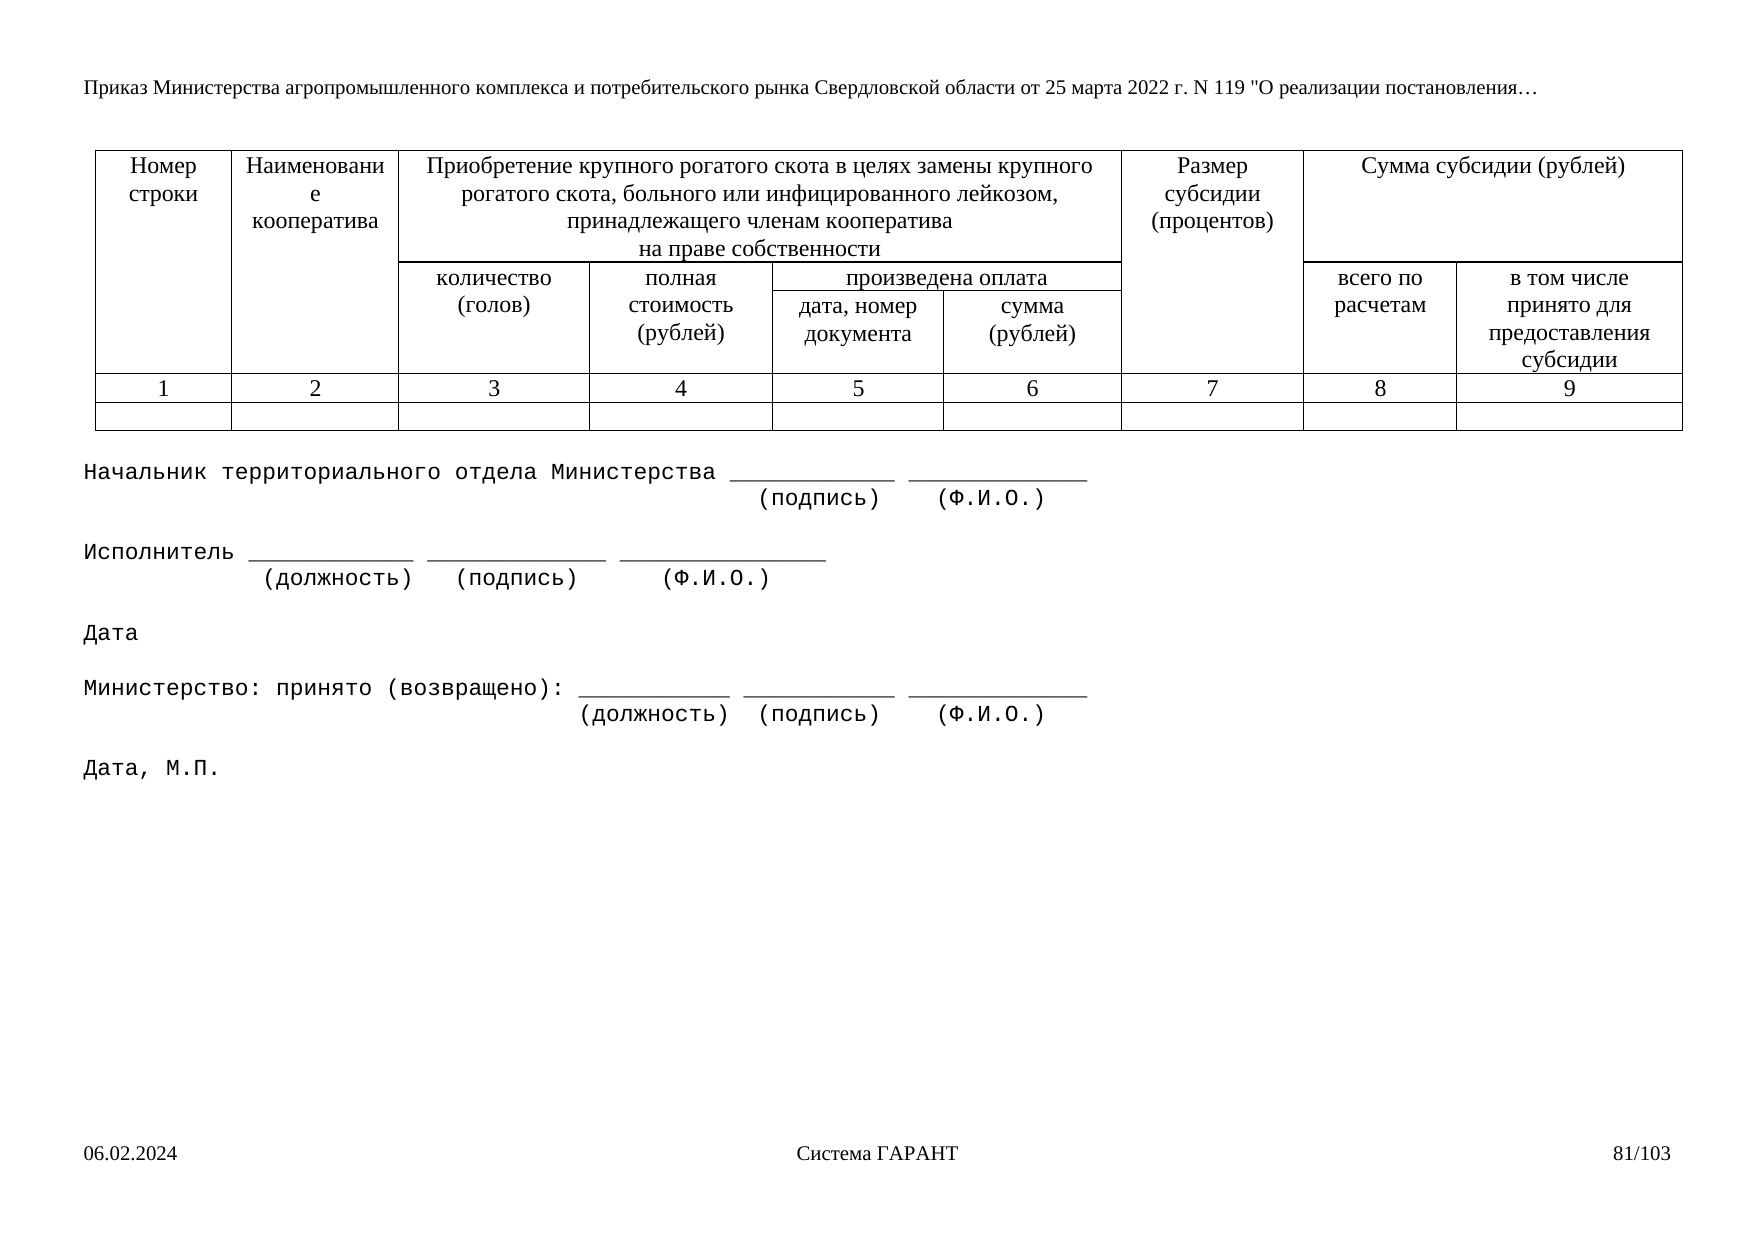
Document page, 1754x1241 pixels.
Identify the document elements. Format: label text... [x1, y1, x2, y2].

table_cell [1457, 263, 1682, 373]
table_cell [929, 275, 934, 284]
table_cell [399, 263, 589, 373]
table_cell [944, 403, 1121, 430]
text Дата, М.П. [83, 757, 1671, 782]
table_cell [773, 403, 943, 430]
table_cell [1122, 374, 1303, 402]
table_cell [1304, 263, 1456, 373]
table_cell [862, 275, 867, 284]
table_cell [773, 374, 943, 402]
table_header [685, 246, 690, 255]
text Дата [83, 621, 1671, 647]
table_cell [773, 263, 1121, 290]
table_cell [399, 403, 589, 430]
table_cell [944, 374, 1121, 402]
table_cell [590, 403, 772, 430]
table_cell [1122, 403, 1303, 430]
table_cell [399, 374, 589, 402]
text (должность) (подпись) (Ф.И.О.) [83, 567, 1671, 592]
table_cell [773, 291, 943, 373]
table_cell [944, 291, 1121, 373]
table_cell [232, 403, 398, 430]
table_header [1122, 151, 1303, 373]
text (подпись) (Ф.И.О.) [83, 486, 1671, 512]
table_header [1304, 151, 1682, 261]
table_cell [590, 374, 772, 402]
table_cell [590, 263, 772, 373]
text (должность) (подпись) (Ф.И.О.) [83, 702, 1671, 728]
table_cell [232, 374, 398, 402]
text Министерство: принято (возвращено): ___________ ___________ _____________ [83, 676, 1671, 702]
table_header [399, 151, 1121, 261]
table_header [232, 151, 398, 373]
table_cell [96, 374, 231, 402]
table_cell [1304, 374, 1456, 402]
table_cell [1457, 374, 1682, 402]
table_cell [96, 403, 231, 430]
text Исполнитель ____________ _____________ _______________ [83, 541, 1671, 567]
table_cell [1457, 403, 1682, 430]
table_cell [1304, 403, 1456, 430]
text Начальник территориального отдела Министерства ____________ _____________ [83, 460, 1671, 486]
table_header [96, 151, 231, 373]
